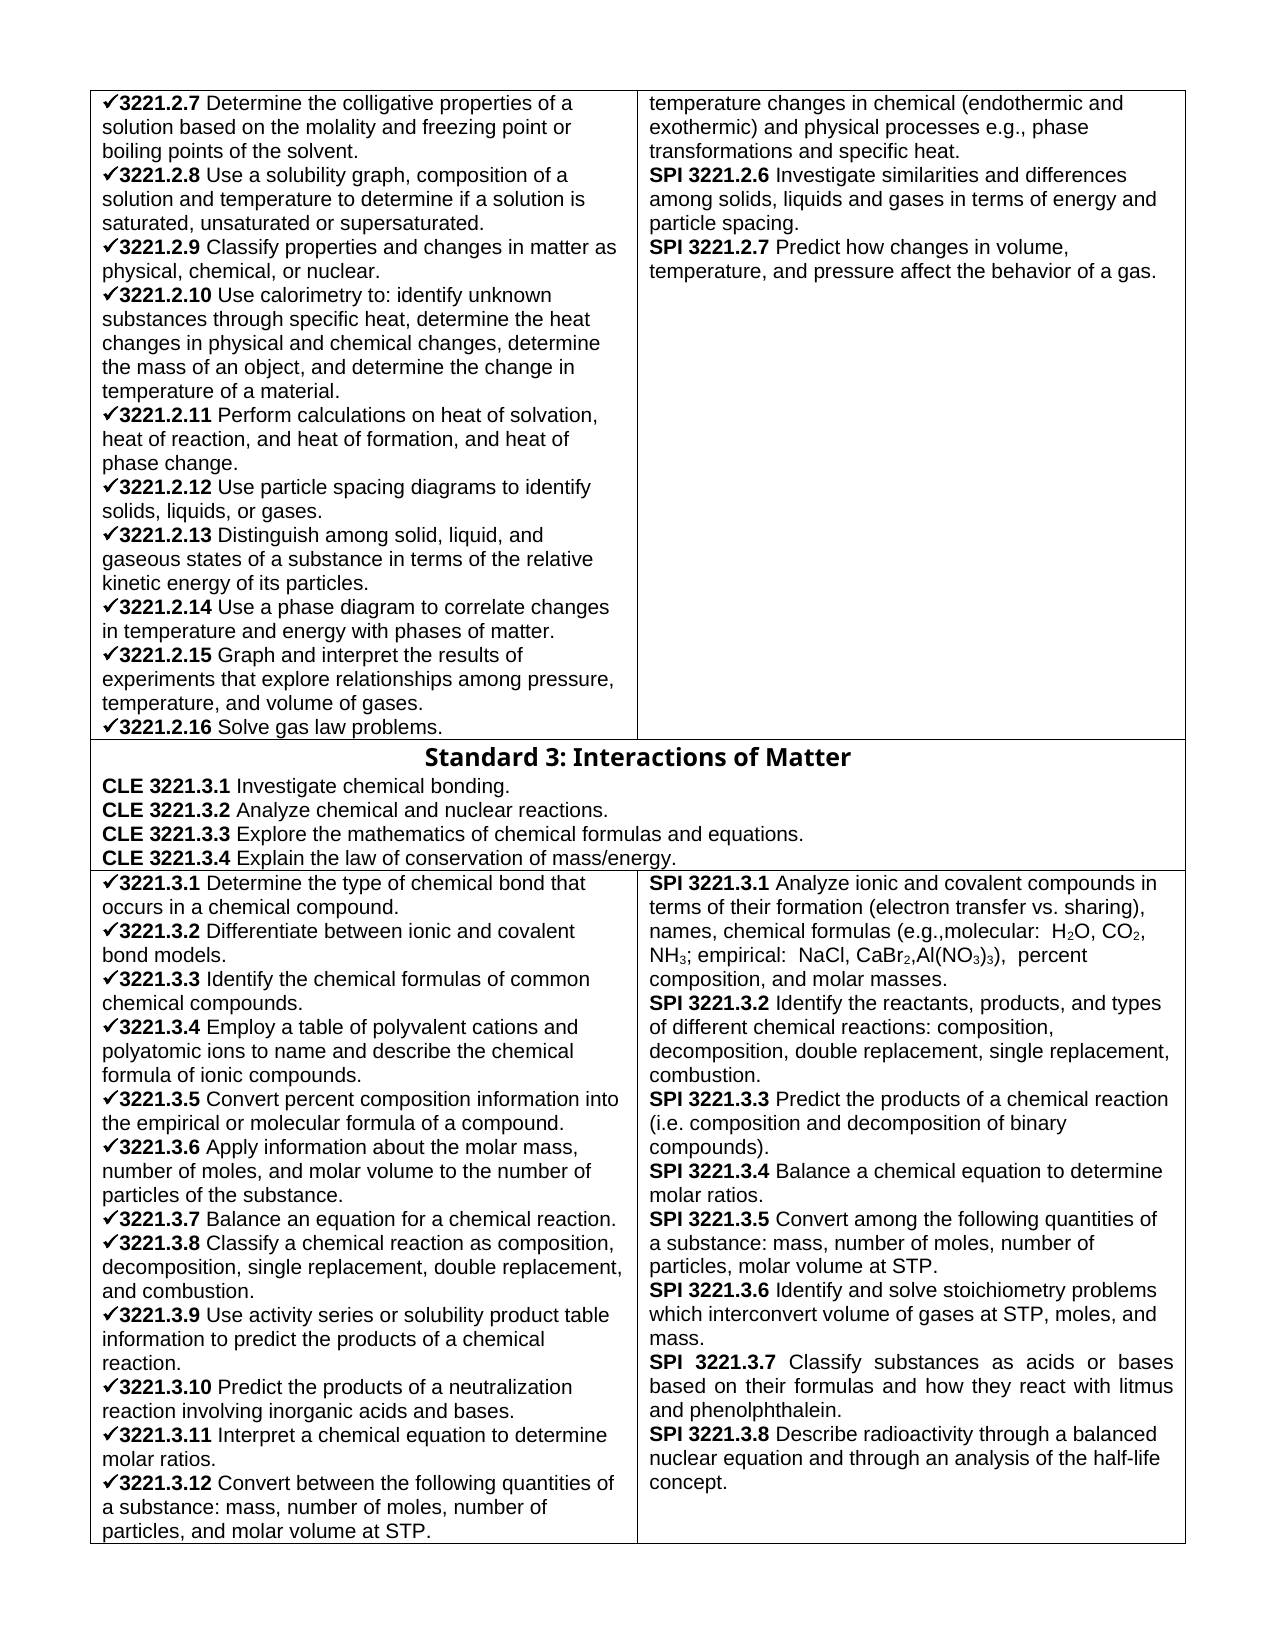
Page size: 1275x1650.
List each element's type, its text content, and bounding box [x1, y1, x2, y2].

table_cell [91, 871, 637, 1543]
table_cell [638, 91, 1185, 739]
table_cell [638, 871, 1185, 1543]
table_cell Standard 3: Interactions of Matter CLE 3221.3.1 Investigate chemical bonding. CLE 3221.3.2 Analyze chemical and nuclear reactions. CLE 3221.3.3 Explore the mathematics of chemical formulas and equations. CLE 3221.3.4 Explain the law of conservation of mass/energy. [91, 740, 1185, 870]
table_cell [91, 91, 637, 739]
